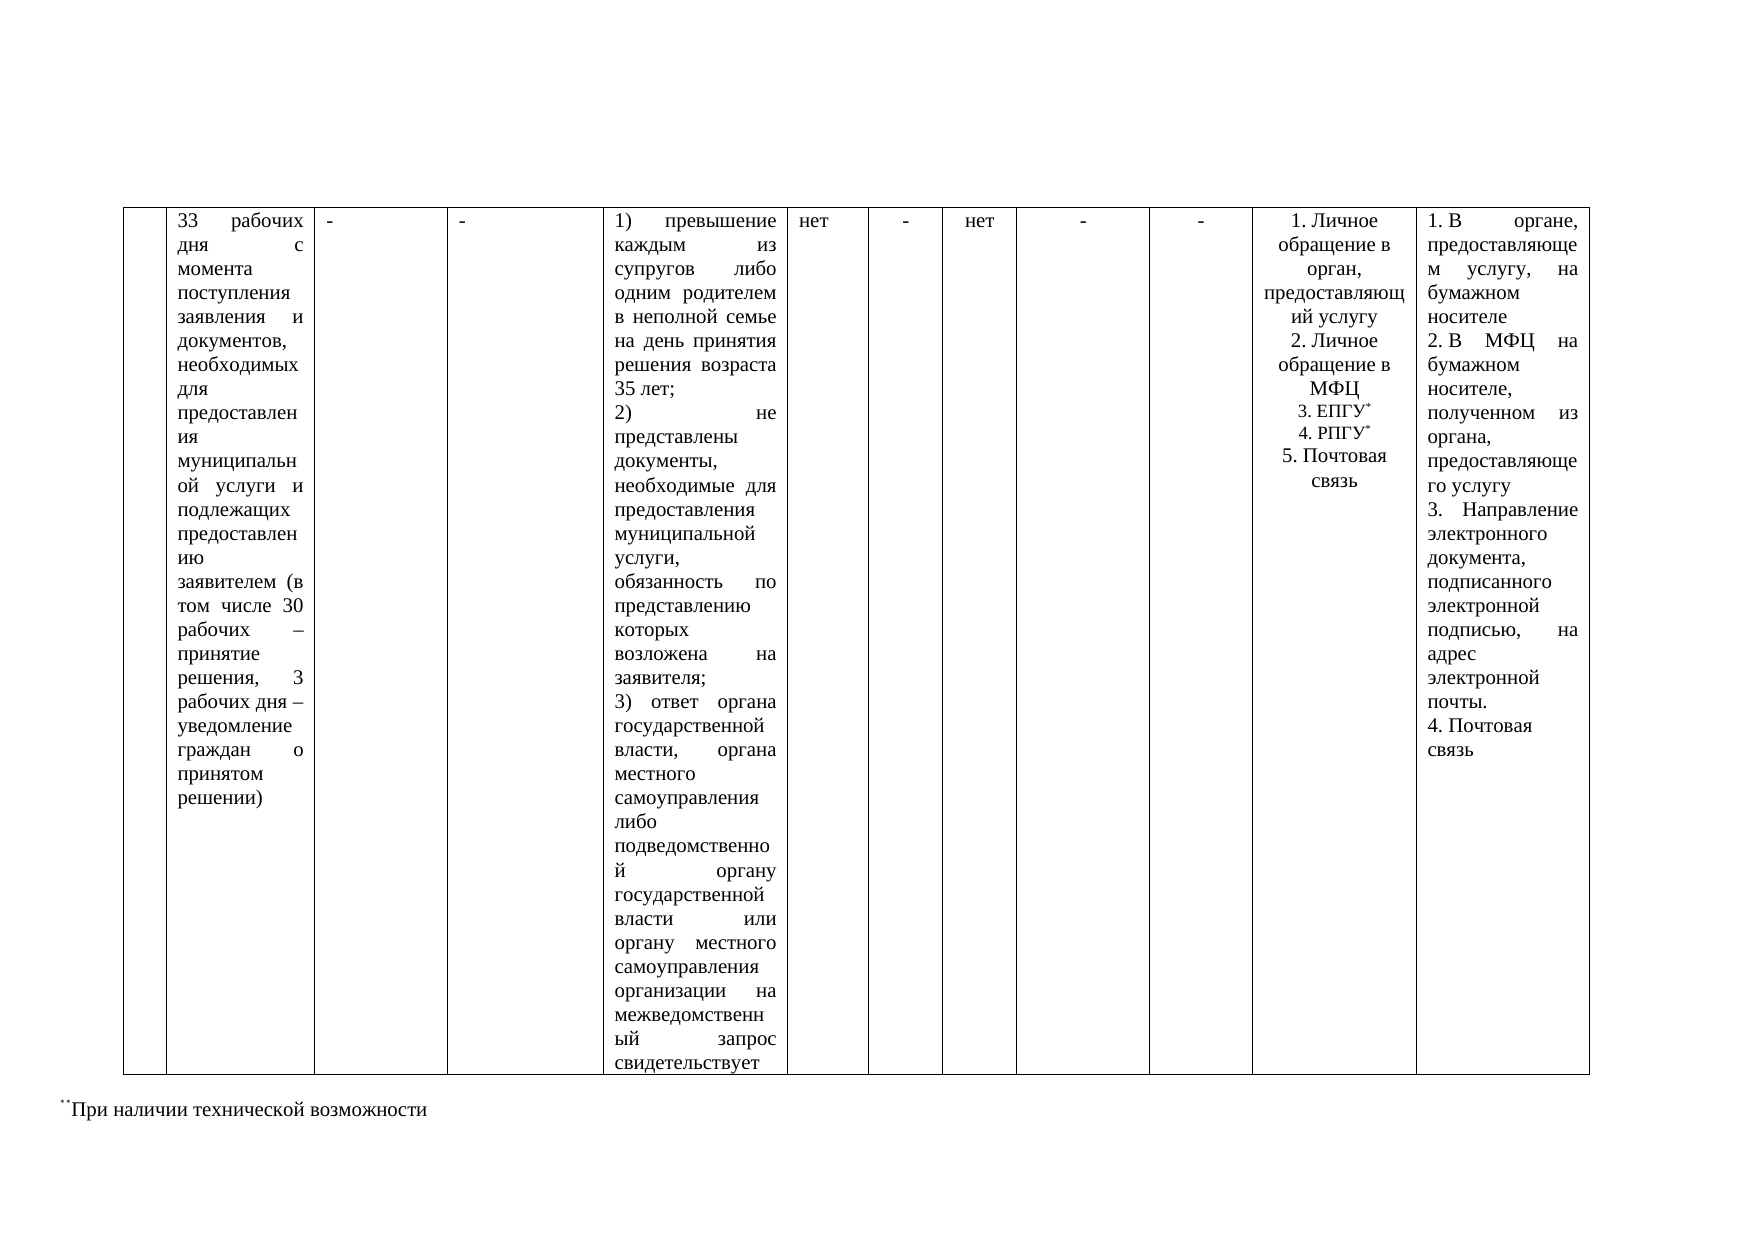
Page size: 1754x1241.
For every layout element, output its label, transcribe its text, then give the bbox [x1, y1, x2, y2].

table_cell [1253, 208, 1416, 1074]
table_cell - [448, 208, 603, 1074]
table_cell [1417, 208, 1589, 1074]
table_cell - [1150, 208, 1252, 1074]
table_cell - [869, 208, 942, 1074]
table_cell - [315, 208, 447, 1074]
table_cell - [1017, 208, 1149, 1074]
table_cell [124, 208, 166, 1074]
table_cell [167, 208, 314, 1074]
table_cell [604, 208, 787, 1074]
table_cell нет [788, 208, 868, 1074]
table_cell нет [943, 208, 1016, 1074]
